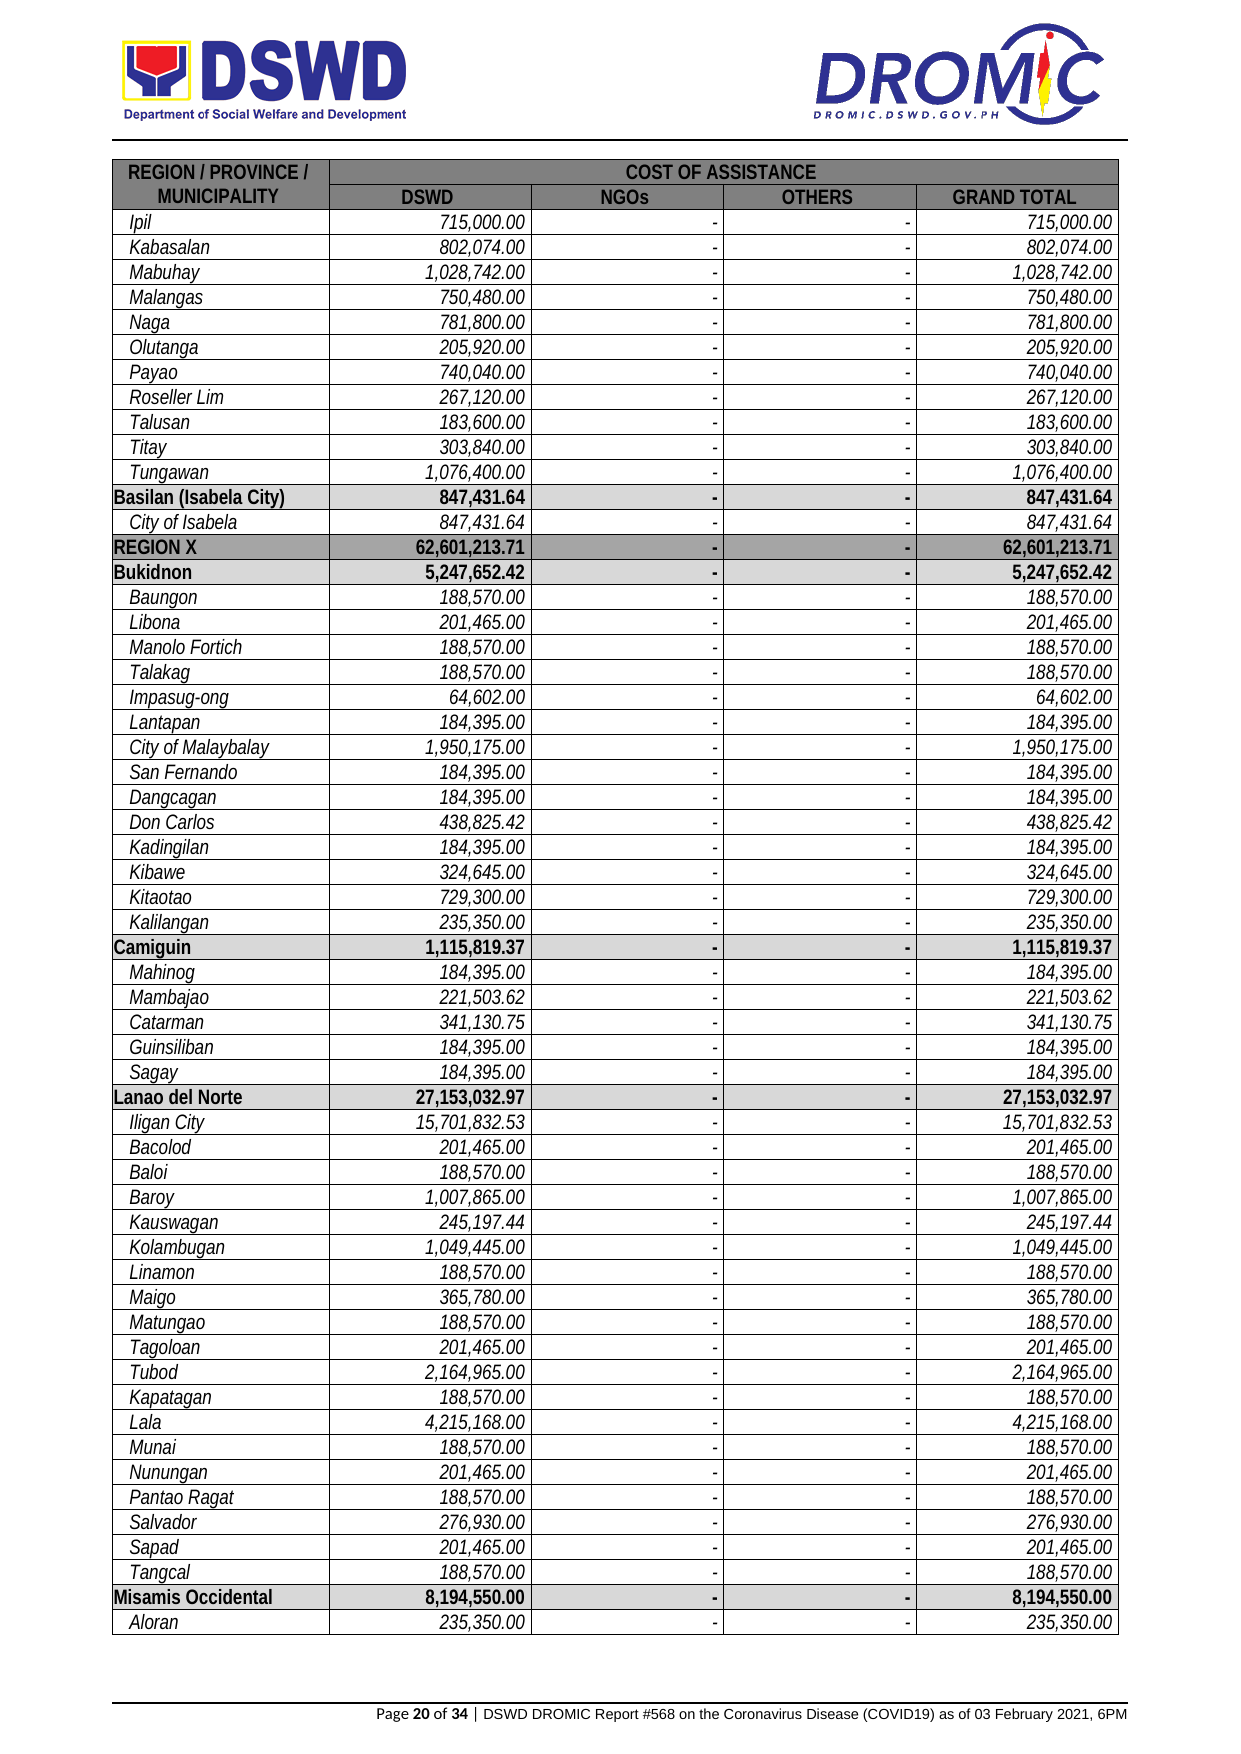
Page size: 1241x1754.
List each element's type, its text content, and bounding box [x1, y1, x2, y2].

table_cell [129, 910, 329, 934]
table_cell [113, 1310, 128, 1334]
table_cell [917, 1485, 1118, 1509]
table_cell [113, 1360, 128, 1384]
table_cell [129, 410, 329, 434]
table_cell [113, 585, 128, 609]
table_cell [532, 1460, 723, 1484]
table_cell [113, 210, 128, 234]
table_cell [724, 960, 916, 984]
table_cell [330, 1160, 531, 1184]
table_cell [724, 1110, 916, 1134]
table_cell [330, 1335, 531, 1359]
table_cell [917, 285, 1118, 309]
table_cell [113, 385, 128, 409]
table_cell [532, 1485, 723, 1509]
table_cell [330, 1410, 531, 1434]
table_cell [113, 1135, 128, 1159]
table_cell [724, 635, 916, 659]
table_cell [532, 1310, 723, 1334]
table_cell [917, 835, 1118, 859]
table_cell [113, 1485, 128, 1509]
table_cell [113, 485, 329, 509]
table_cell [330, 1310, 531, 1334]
table_header COST OF ASSISTANCE [330, 160, 1118, 184]
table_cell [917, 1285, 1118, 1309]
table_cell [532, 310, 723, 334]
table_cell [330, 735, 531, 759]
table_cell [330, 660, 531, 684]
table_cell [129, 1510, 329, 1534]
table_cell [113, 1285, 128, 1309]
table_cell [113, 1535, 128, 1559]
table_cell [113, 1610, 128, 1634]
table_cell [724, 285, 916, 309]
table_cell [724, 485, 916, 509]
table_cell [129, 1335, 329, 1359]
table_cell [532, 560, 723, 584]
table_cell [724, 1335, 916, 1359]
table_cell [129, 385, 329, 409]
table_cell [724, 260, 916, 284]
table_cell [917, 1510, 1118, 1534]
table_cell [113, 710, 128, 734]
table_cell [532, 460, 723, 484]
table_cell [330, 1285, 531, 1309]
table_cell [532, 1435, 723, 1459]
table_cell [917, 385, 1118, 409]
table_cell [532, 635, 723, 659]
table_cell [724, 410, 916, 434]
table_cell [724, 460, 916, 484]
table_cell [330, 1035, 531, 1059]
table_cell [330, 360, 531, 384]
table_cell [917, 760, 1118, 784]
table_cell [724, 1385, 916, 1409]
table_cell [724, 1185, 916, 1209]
table_cell DSWD [330, 185, 531, 209]
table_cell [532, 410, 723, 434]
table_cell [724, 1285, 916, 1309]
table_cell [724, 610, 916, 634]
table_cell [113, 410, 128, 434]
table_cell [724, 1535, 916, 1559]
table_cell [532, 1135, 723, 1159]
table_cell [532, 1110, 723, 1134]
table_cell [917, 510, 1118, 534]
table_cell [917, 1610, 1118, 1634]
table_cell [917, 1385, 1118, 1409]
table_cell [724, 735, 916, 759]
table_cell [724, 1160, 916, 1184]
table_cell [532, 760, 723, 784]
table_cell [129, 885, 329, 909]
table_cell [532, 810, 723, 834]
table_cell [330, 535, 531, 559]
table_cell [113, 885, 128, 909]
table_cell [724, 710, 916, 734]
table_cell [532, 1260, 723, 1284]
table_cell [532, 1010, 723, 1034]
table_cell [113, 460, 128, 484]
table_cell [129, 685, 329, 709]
table_cell OTHERS [724, 185, 916, 209]
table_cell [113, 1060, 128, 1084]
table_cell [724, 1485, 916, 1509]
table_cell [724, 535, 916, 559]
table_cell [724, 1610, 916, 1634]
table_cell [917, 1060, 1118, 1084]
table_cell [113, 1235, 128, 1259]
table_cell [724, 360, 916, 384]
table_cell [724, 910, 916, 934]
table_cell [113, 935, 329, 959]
table_cell NGOs [532, 185, 723, 209]
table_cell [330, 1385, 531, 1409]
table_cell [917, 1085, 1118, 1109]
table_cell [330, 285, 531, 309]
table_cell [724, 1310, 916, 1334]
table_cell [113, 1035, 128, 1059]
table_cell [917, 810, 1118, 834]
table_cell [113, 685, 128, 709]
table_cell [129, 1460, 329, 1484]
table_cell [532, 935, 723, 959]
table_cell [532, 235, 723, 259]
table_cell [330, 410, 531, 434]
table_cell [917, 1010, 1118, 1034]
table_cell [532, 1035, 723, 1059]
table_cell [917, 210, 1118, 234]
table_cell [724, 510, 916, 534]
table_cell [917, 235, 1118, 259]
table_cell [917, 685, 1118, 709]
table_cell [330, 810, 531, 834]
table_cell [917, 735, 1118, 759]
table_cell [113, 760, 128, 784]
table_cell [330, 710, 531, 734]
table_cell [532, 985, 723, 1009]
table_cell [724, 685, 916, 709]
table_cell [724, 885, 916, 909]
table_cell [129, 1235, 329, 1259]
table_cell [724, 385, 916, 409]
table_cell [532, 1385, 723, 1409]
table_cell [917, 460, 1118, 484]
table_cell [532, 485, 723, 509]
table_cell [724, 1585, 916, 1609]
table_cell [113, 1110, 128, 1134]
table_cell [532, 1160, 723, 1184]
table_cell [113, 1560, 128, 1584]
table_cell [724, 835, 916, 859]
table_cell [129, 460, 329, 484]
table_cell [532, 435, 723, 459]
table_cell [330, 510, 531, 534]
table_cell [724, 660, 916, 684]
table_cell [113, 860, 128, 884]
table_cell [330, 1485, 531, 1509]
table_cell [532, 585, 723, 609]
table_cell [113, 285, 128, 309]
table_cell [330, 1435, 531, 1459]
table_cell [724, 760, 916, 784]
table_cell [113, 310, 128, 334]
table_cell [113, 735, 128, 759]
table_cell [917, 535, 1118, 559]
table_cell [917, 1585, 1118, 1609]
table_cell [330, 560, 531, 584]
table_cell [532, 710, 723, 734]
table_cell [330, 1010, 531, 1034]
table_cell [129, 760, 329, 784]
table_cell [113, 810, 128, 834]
table_header REGION / PROVINCE / MUNICIPALITY [113, 160, 329, 209]
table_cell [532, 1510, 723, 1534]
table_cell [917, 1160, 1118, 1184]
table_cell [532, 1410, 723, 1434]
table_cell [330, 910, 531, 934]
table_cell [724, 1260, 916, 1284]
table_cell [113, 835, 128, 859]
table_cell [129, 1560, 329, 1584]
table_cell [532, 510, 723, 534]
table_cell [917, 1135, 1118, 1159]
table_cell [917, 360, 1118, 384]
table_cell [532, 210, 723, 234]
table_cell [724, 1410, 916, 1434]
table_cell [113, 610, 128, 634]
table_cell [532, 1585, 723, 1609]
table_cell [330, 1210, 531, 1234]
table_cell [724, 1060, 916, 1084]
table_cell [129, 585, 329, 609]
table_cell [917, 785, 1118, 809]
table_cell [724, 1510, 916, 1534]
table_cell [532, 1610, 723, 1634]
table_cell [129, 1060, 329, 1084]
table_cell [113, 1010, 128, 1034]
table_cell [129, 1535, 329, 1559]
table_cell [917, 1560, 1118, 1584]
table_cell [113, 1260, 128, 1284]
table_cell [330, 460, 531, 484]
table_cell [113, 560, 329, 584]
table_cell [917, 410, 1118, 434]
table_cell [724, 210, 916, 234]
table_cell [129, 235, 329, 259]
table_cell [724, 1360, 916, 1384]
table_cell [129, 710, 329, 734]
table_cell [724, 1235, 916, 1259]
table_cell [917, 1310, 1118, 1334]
table_cell GRAND TOTAL [917, 185, 1118, 209]
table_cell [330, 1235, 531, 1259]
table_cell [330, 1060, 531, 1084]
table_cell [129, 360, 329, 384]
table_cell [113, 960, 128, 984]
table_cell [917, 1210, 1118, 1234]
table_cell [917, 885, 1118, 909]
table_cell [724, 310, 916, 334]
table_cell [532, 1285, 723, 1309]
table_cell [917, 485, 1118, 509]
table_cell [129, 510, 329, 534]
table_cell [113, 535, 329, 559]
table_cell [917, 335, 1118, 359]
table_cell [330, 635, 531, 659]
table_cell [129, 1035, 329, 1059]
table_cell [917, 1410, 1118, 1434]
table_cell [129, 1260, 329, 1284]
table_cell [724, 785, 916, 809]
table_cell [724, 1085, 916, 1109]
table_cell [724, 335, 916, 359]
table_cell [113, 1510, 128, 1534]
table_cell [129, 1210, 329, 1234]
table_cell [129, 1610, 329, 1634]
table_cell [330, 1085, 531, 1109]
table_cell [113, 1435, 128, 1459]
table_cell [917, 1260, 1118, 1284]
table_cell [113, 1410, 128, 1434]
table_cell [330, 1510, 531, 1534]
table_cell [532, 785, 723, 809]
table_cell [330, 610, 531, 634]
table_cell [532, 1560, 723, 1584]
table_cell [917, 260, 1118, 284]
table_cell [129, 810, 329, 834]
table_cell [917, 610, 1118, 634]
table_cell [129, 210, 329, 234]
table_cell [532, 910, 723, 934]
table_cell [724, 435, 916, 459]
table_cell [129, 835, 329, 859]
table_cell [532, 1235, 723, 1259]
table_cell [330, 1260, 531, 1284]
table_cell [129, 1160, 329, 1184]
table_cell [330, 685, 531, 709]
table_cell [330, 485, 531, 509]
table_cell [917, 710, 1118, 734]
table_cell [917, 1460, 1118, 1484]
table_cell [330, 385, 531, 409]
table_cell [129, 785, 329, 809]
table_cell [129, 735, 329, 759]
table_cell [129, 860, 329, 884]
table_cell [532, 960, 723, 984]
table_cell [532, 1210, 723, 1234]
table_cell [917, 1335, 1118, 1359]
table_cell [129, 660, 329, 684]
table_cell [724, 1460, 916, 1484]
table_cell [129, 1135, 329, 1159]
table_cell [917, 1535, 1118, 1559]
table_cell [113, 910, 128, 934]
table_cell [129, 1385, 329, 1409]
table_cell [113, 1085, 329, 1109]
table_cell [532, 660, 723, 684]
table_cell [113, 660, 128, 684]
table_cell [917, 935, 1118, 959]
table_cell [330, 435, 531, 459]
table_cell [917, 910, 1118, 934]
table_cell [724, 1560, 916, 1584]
picture [781, 23, 1133, 125]
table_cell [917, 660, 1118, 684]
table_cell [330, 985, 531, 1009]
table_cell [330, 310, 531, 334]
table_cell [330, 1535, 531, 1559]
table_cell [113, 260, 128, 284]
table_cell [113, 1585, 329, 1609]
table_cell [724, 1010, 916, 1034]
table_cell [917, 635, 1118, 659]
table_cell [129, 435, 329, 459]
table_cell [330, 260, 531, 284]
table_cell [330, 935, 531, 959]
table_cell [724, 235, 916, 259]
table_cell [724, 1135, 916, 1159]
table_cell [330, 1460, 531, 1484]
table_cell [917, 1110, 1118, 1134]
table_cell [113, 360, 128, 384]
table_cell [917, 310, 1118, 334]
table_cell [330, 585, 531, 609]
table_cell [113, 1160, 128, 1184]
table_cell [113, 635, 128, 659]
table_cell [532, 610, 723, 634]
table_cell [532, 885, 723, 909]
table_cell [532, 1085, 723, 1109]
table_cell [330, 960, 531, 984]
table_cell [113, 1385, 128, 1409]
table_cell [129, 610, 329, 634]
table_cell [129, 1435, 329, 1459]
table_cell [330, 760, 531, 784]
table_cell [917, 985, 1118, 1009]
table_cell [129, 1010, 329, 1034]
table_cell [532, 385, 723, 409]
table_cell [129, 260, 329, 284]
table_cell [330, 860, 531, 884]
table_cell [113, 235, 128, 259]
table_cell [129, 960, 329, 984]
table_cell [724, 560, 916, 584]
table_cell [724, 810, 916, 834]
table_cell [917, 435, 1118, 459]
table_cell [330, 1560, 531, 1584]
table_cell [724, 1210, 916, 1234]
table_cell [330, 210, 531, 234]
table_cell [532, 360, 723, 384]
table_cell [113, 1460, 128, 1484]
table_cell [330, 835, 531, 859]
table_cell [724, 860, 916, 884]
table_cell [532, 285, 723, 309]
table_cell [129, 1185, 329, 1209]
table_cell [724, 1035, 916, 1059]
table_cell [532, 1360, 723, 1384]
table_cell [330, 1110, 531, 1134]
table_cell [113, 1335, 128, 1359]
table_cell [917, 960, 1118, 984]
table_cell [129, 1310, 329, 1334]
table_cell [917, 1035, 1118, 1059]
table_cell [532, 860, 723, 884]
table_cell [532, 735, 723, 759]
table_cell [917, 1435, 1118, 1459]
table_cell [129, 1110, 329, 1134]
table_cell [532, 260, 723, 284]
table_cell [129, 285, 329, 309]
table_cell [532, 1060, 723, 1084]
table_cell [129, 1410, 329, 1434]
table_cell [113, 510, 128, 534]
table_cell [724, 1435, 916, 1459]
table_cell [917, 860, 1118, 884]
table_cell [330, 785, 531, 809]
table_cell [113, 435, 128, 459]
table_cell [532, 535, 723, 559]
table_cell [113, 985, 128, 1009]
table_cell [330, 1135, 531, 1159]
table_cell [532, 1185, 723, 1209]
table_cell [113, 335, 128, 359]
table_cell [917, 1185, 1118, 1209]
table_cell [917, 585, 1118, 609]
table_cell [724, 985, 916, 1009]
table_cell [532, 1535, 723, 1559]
picture [112, 37, 416, 125]
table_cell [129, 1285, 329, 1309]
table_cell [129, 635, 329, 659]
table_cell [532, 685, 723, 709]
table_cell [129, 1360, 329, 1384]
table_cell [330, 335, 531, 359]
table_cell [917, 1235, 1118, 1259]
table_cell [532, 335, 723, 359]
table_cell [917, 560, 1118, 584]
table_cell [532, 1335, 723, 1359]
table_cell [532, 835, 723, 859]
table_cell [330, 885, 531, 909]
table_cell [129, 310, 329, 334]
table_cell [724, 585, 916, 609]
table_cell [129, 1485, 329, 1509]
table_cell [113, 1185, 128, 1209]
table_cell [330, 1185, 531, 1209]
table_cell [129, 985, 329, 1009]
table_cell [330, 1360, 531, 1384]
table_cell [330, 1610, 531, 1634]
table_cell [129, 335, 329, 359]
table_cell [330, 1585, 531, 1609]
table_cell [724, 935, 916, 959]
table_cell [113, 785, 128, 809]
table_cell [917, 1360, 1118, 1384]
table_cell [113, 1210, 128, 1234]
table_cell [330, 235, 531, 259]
